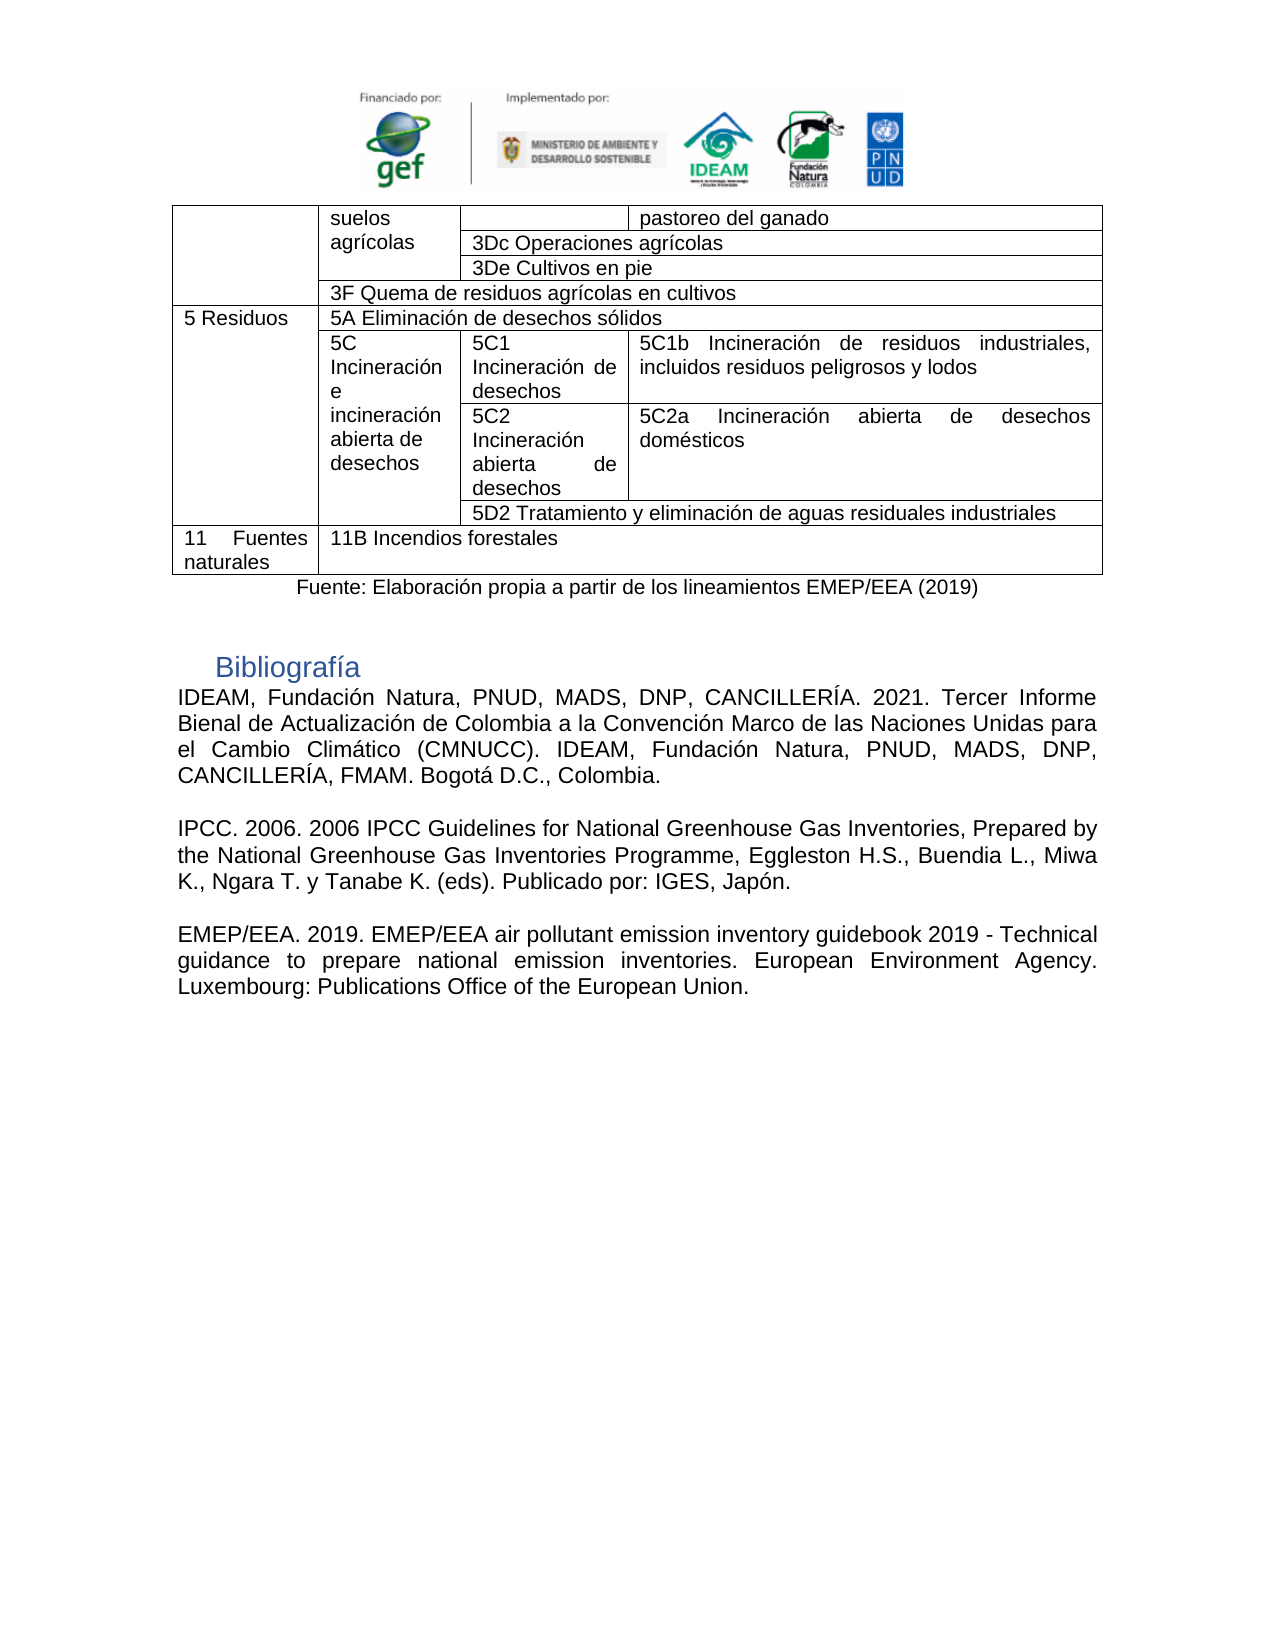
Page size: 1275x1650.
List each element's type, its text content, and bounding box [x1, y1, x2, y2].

text IDEAM, Fundación Natura, PNUD, MADS, DNP, CANCILLERÍA. 2021. Tercer Informe Bienal de Actualización de Colombia a la Convención Marco de las Naciones Unidas para el Cambio Climático (CMNUCC). IDEAM, Fundación Natura, PNUD, MADS, DNP, CANCILLERÍA, FMAM. Bogotá D.C., Colombia. [177, 683, 1098, 789]
table_cell 5C Incineración e incineración abierta de desechos [319, 331, 460, 524]
text EMEP/EEA. 2019. EMEP/EEA air pollutant emission inventory guidebook 2019 - Technical guidance to prepare national emission inventories. European Environment Agency. Luxembourg: Publications Office of the European Union. [177, 921, 1098, 1000]
table_cell 5 Residuos [173, 306, 318, 524]
picture [346, 73, 929, 205]
text IPCC. 2006. 2006 IPCC Guidelines for National Greenhouse Gas Inventories, Prepared by the National Greenhouse Gas Inventories Programme, Eggleston H.S., Buendia L., Miwa K., Ngara T. y Tanabe K. (eds). Publicado por: IGES, Japón. [177, 815, 1098, 894]
table_cell 5C2 Incineración abierta de desechos [461, 404, 628, 499]
table_cell 11 Fuentes naturales [173, 526, 318, 573]
table_cell 5C2a Incineración abierta de desechos domésticos [629, 404, 1102, 499]
table_cell 11B Incendios forestales [319, 526, 1102, 573]
table_cell 3De Cultivos en pie [461, 256, 1102, 280]
text Bibliografía [215, 650, 1098, 683]
table_cell 5A Eliminación de desechos sólidos [319, 306, 1102, 330]
table_cell 5D2 Tratamiento y eliminación de aguas residuales industriales [461, 501, 1102, 524]
table_cell 3Dc Operaciones agrícolas [461, 231, 1102, 255]
text Fuente: Elaboración propia a partir de los lineamientos EMEP/EEA (2019) [177, 575, 1098, 598]
table_cell 5C1b Incineración de residuos industriales, incluidos residuos peligrosos y lodos [629, 331, 1102, 403]
table_cell 3Da3 Orina y estiércol depositados por el pastoreo del ganado [629, 206, 1102, 230]
table_cell 3F Quema de residuos agrícolas en cultivos [319, 281, 1102, 305]
table_cell 5C1 Incineración de desechos [461, 331, 628, 403]
